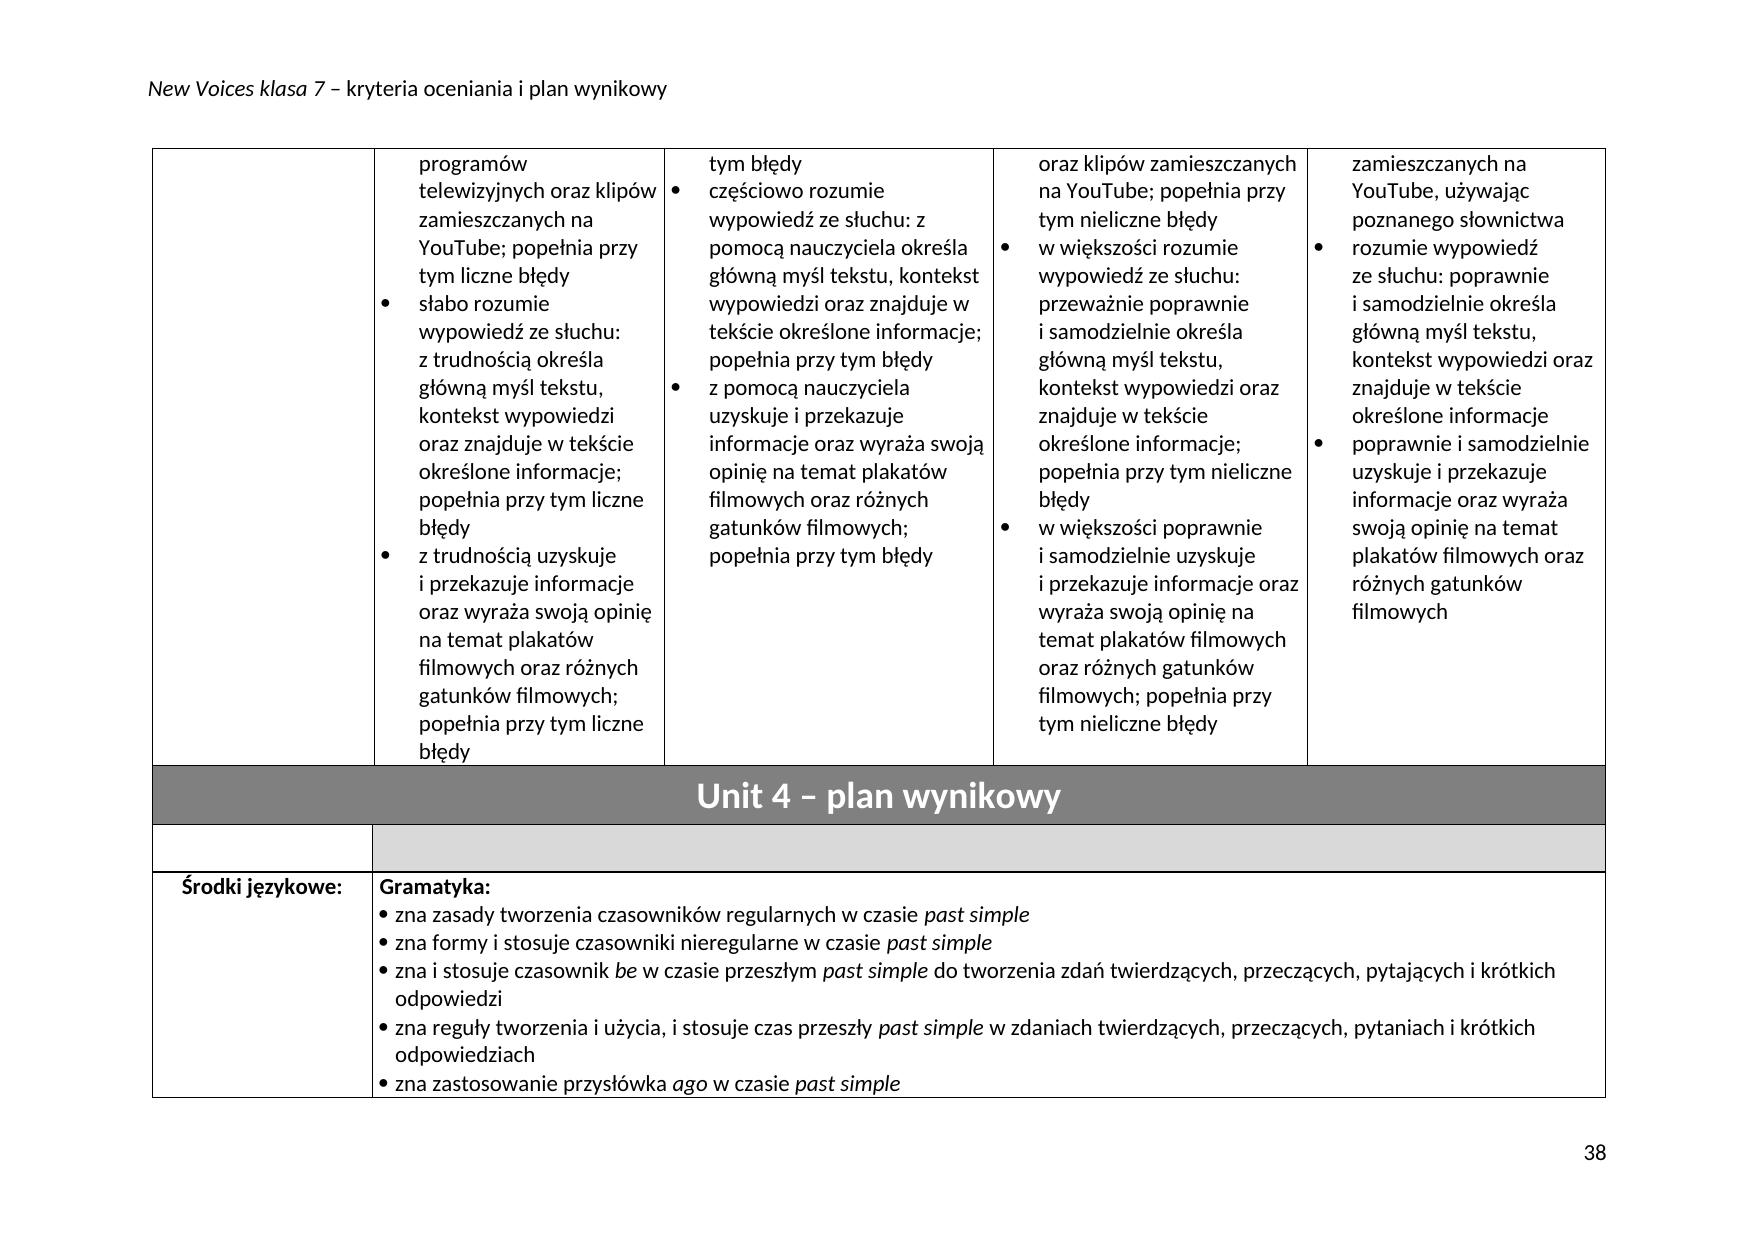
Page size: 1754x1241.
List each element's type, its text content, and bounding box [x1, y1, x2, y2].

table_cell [665, 149, 993, 765]
table_cell [373, 825, 1605, 871]
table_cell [373, 873, 1605, 1097]
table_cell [375, 149, 664, 765]
table_cell [153, 825, 372, 871]
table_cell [153, 149, 374, 765]
table_cell Środki językowe: [153, 873, 372, 1097]
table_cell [1308, 149, 1605, 765]
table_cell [994, 149, 1307, 765]
table_cell Unit 4 – plan wynikowy [153, 766, 1605, 824]
